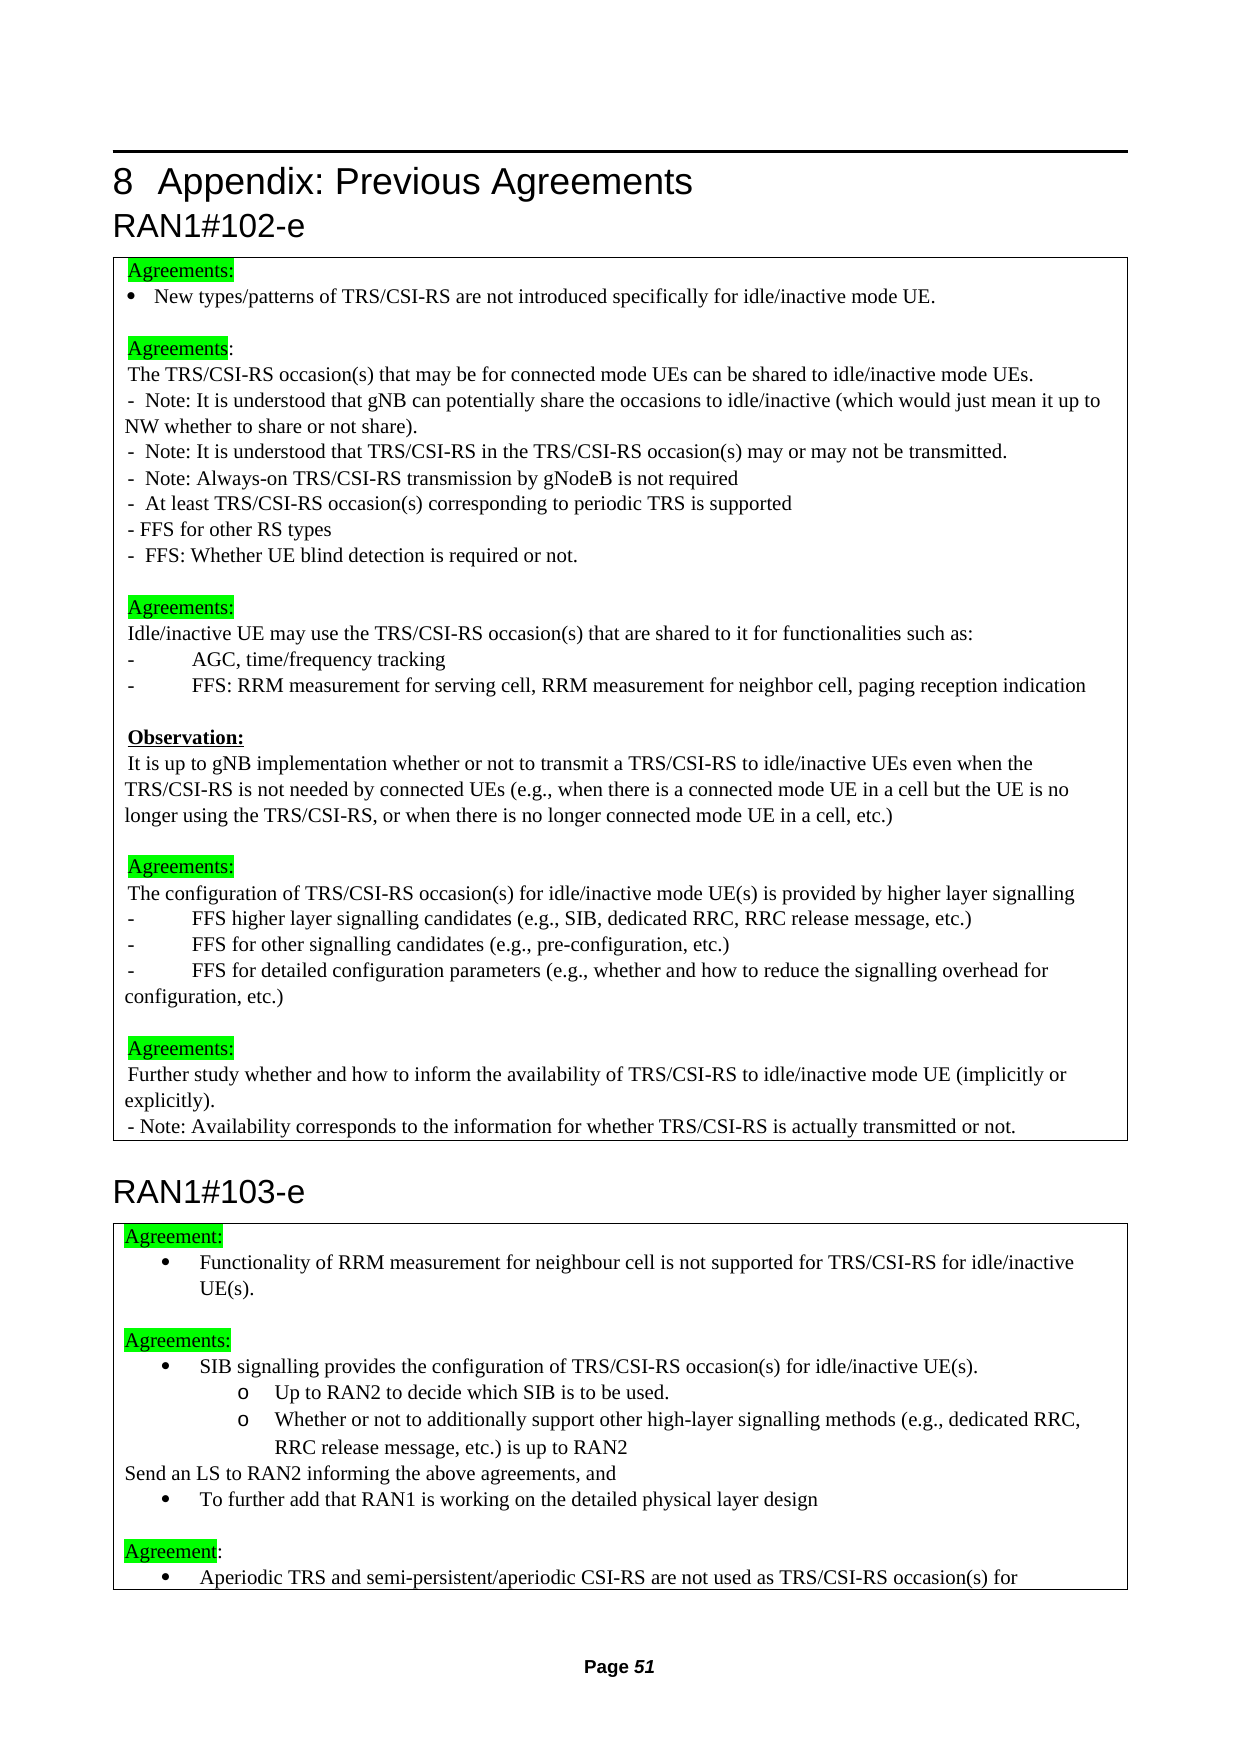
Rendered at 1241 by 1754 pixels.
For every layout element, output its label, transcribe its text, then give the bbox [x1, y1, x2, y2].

subtitle RAN1#102-e [112, 206, 1128, 244]
table_header Agreements: New types/patterns of TRS/CSI-RS are not introduced specifically for idle/inactive mode UE. Agreements: The TRS/CSI-RS occasion(s) that may be for connected mode UEs can be shared to idle/inactive mode UEs. - Note: It is understood that gNB can potentially share the occasions to idle/inactive (which would just mean it up to NW whether to share or not share). - Note: It is understood that TRS/CSI-RS in the TRS/CSI-RS occasion(s) may or may not be transmitted. - Note: Always-on TRS/CSI-RS transmission by gNodeB is not required - At least TRS/CSI-RS occasion(s) corresponding to periodic TRS is supported - FFS for other RS types - FFS: Whether UE blind detection is required or not. Agreements: Idle/inactive UE may use the TRS/CSI-RS occasion(s) that are shared to it for functionalities such as: - AGC, time/frequency tracking - FFS: RRM measurement for serving cell, RRM measurement for neighbor cell, paging reception indication Observation: It is up to gNB implementation whether or not to transmit a TRS/CSI-RS to idle/inactive UEs even when the TRS/CSI-RS is not needed by connected UEs (e.g., when there is a connected mode UE in a cell but the UE is no longer using the TRS/CSI-RS, or when there is no longer connected mode UE in a cell, etc.) Agreements: The configuration of TRS/CSI-RS occasion(s) for idle/inactive mode UE(s) is provided by higher layer signalling - FFS higher layer signalling candidates (e.g., SIB, dedicated RRC, RRC release message, etc.) - FFS for other signalling candidates (e.g., pre-configuration, etc.) - FFS for detailed configuration parameters (e.g., whether and how to reduce the signalling overhead for configuration, etc.) Agreements: Further study whether and how to inform the availability of TRS/CSI-RS to idle/inactive mode UE (implicitly or explicitly). - Note: Availability corresponds to the information for whether TRS/CSI-RS is actually transmitted or not. [114, 258, 1127, 1140]
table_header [114, 1224, 1127, 1589]
subtitle RAN1#103-e [112, 1172, 1128, 1211]
subtitle Appendix: Previous Agreements [112, 151, 1128, 202]
